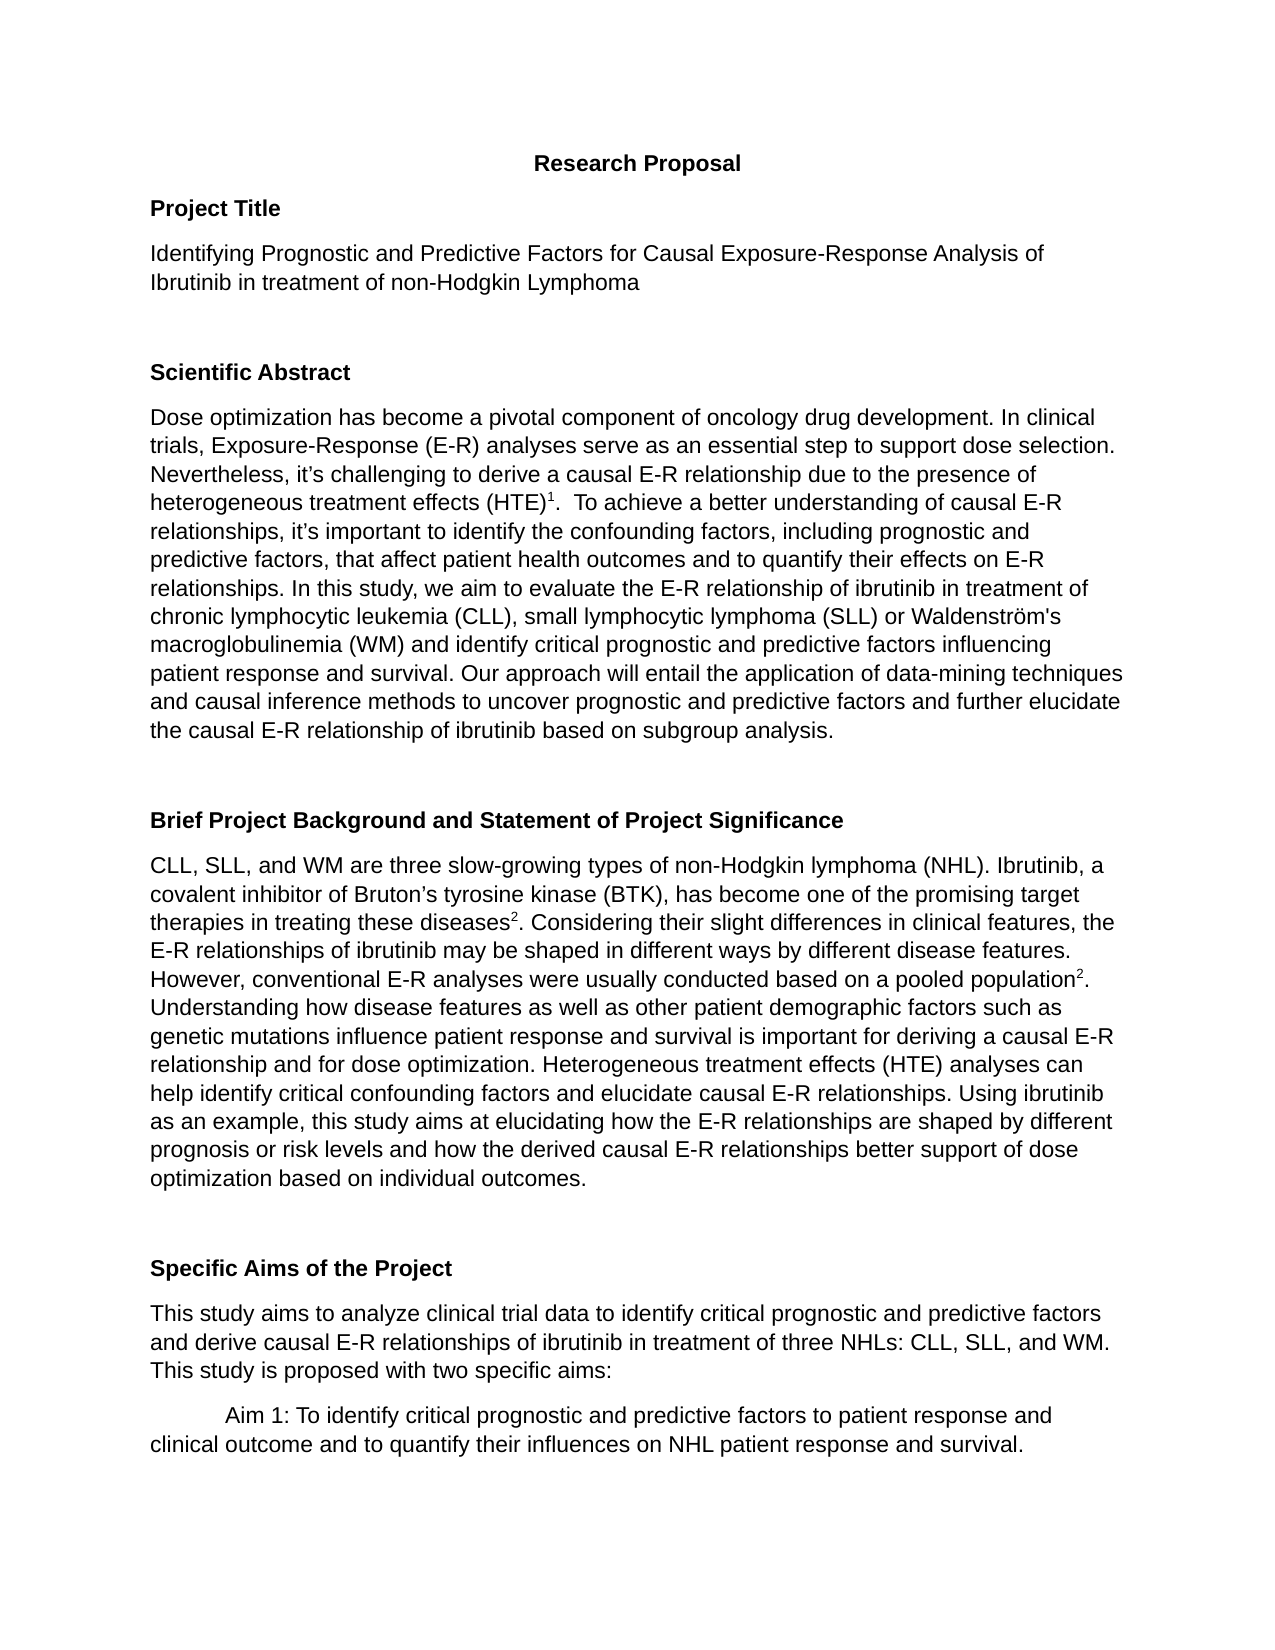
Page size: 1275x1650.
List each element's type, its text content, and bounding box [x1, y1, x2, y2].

text Specific Aims of the Project [150, 1255, 1125, 1281]
text Aim 1: To identify critical prognostic and predictive factors to patient response and clinical outcome and to quantify their influences on NHL patient response and survival. [150, 1402, 1125, 1457]
text CLL, SLL, and WM are three slow-growing types of non-Hodgkin lymphoma (NHL). Ibrutinib, a covalent inhibitor of Bruton’s tyrosine kinase (BTK), has become one of the promising target therapies in treating these diseases2. Considering their slight differences in clinical features, the E-R relationships of ibrutinib may be shaped in different ways by different disease features. However, conventional E-R analyses were usually conducted based on a pooled population2. Understanding how disease features as well as other patient demographic factors such as genetic mutations influence patient response and survival is important for deriving a causal E-R relationship and for dose optimization. Heterogeneous treatment effects (HTE) analyses can help identify critical confounding factors and elucidate causal E-R relationships. Using ibrutinib as an example, this study aims at elucidating how the E-R relationships are shaped by different prognosis or risk levels and how the derived causal E-R relationships better support of dose optimization based on individual outcomes. [150, 852, 1125, 1191]
text Project Title [150, 195, 1125, 221]
text Brief Project Background and Statement of Project Significance [150, 807, 1125, 833]
text Research Proposal [150, 150, 1125, 176]
text Identifying Prognostic and Predictive Factors for Causal Exposure-Response Analysis of Ibrutinib in treatment of non-Hodgkin Lymphoma [150, 240, 1125, 295]
text This study aims to analyze clinical trial data to identify critical prognostic and predictive factors and derive causal E-R relationships of ibrutinib in treatment of three NHLs: CLL, SLL, and WM. This study is proposed with two specific aims: [150, 1300, 1125, 1383]
text Scientific Abstract [150, 359, 1125, 385]
text Dose optimization has become a pivotal component of oncology drug development. In clinical trials, Exposure-Response (E-R) analyses serve as an essential step to support dose selection. Nevertheless, it’s challenging to derive a causal E-R relationship due to the presence of heterogeneous treatment effects (HTE)1. To achieve a better understanding of causal E-R relationships, it’s important to identify the confounding factors, including prognostic and predictive factors, that affect patient health outcomes and to quantify their effects on E-R relationships. In this study, we aim to evaluate the E-R relationship of ibrutinib in treatment of chronic lymphocytic leukemia (CLL), small lymphocytic lymphoma (SLL) or Waldenström's macroglobulinemia (WM) and identify critical prognostic and predictive factors influencing patient response and survival. Our approach will entail the application of data-mining techniques and causal inference methods to uncover prognostic and predictive factors and further elucidate the causal E-R relationship of ibrutinib based on subgroup analysis. [150, 404, 1125, 743]
